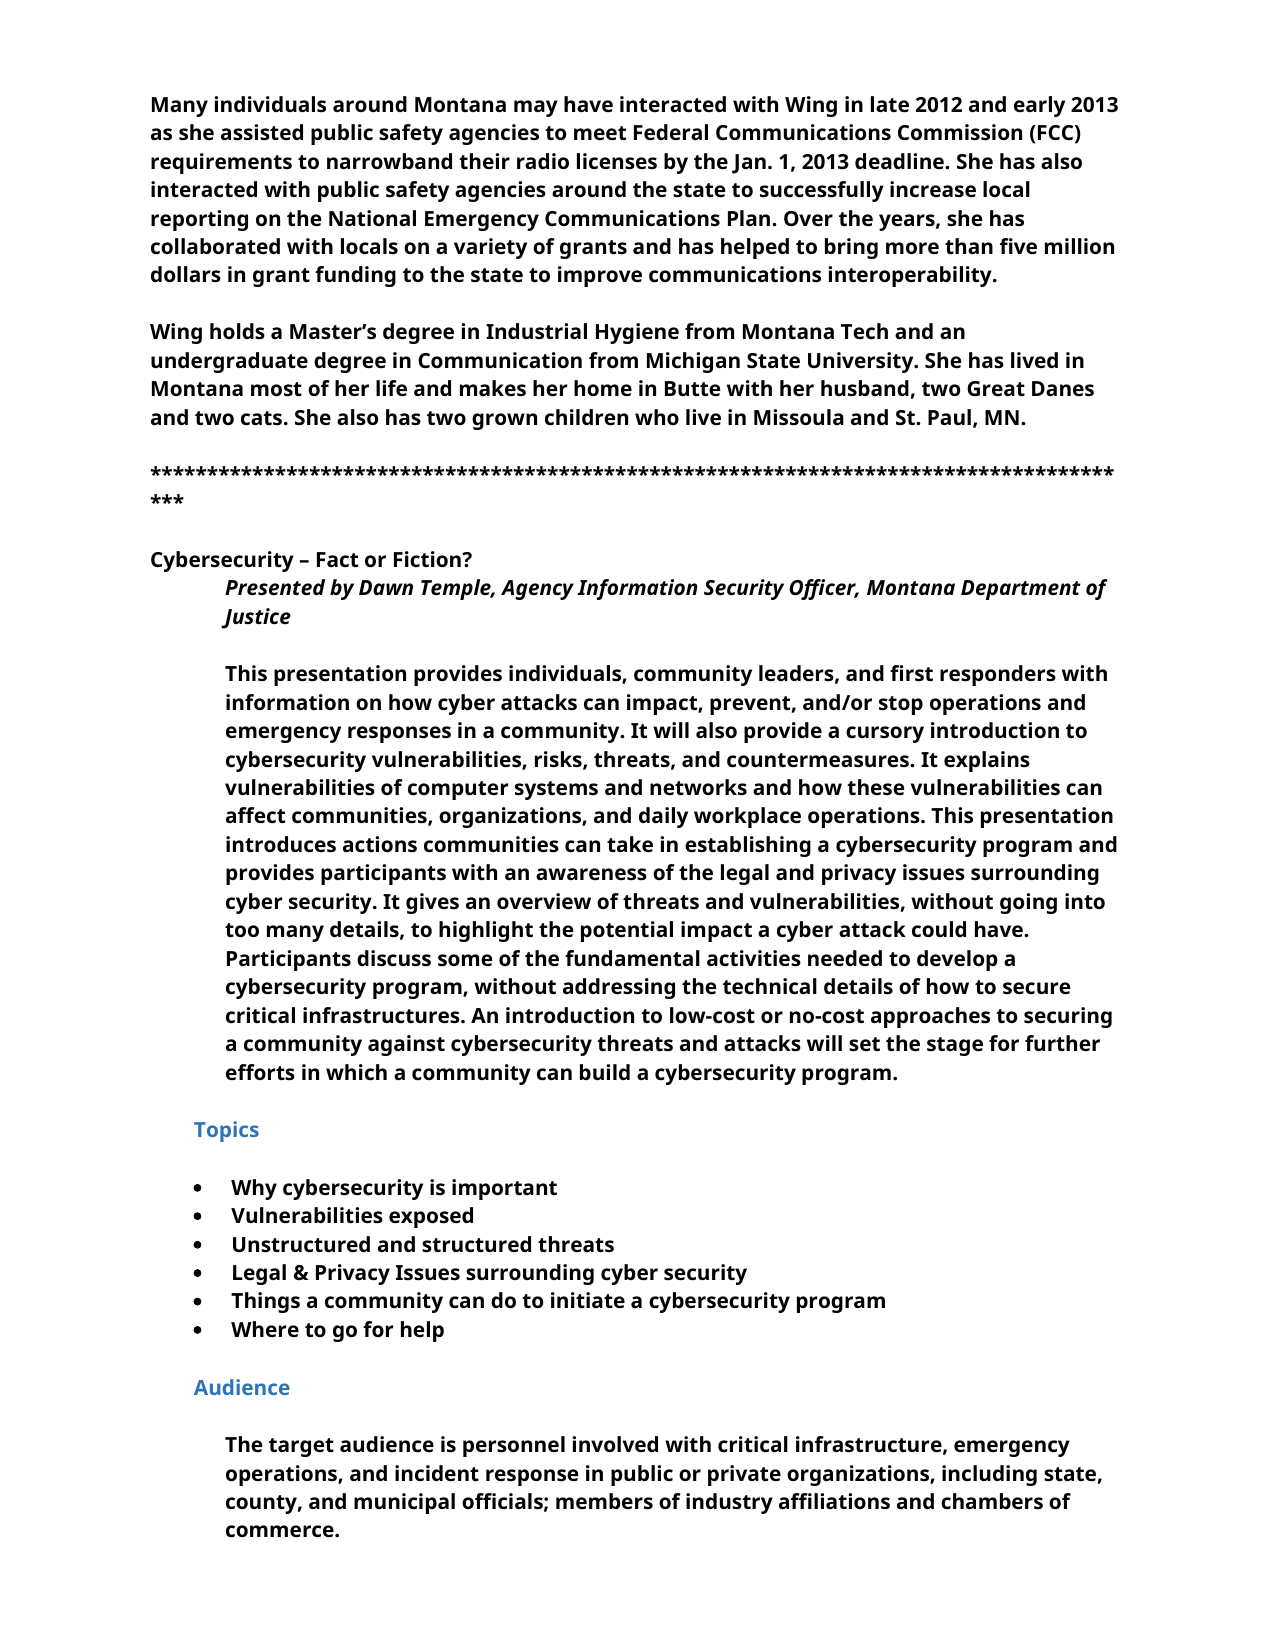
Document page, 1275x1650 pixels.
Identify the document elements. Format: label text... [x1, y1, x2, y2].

text Cybersecurity – Fact or Fiction? [150, 545, 1125, 573]
text Many individuals around Montana may have interacted with Wing in late 2012 and early 2013 as she assisted public safety agencies to meet Federal Communications Commission (FCC) requirements to narrowband their radio licenses by the Jan. 1, 2013 deadline. She has also interacted with public safety agencies around the state to successfully increase local reporting on the National Emergency Communications Plan. Over the years, she has collaborated with locals on a variety of grants and has helped to bring more than five million dollars in grant funding to the state to improve communications interoperability. [150, 90, 1125, 289]
list Where to go for help [194, 1315, 1125, 1343]
text Topics [150, 1115, 1125, 1144]
list Legal & Privacy Issues surrounding cyber security [194, 1258, 1125, 1287]
text The target audience is personnel involved with critical infrastructure, emergency operations, and incident response in public or private organizations, including state, county, and municipal officials; members of industry affiliations and chambers of commerce. [225, 1430, 1125, 1544]
list Unstructured and structured threats [194, 1230, 1125, 1258]
list Vulnerabilities exposed [194, 1201, 1125, 1230]
text Wing holds a Master’s degree in Industrial Hygiene from Montana Tech and an undergraduate degree in Communication from Michigan State University. She has lived in Montana most of her life and makes her home in Butte with her husband, two Great Danes and two cats. She also has two grown children who live in Missoula and St. Paul, MN. [150, 317, 1125, 431]
text **************************************************************************************** [150, 460, 1125, 517]
list Why cybersecurity is important [194, 1173, 1125, 1201]
text Presented by Dawn Temple, Agency Information Security Officer, Montana Department of Justice [225, 573, 1125, 630]
list Things a community can do to initiate a cybersecurity program [194, 1287, 1125, 1315]
text This presentation provides individuals, community leaders, and first responders with information on how cyber attacks can impact, prevent, and/or stop operations and emergency responses in a community. It will also provide a cursory introduction to cybersecurity vulnerabilities, risks, threats, and countermeasures. It explains vulnerabilities of computer systems and networks and how these vulnerabilities can affect communities, organizations, and daily workplace operations. This presentation introduces actions communities can take in establishing a cybersecurity program and provides participants with an awareness of the legal and privacy issues surrounding cyber security. It gives an overview of threats and vulnerabilities, without going into too many details, to highlight the potential impact a cyber attack could have. Participants discuss some of the fundamental activities needed to develop a cybersecurity program, without addressing the technical details of how to secure critical infrastructures. An introduction to low-cost or no-cost approaches to securing a community against cybersecurity threats and attacks will set the stage for further efforts in which a community can build a cybersecurity program. [225, 659, 1125, 1086]
text Audience [150, 1373, 1125, 1401]
